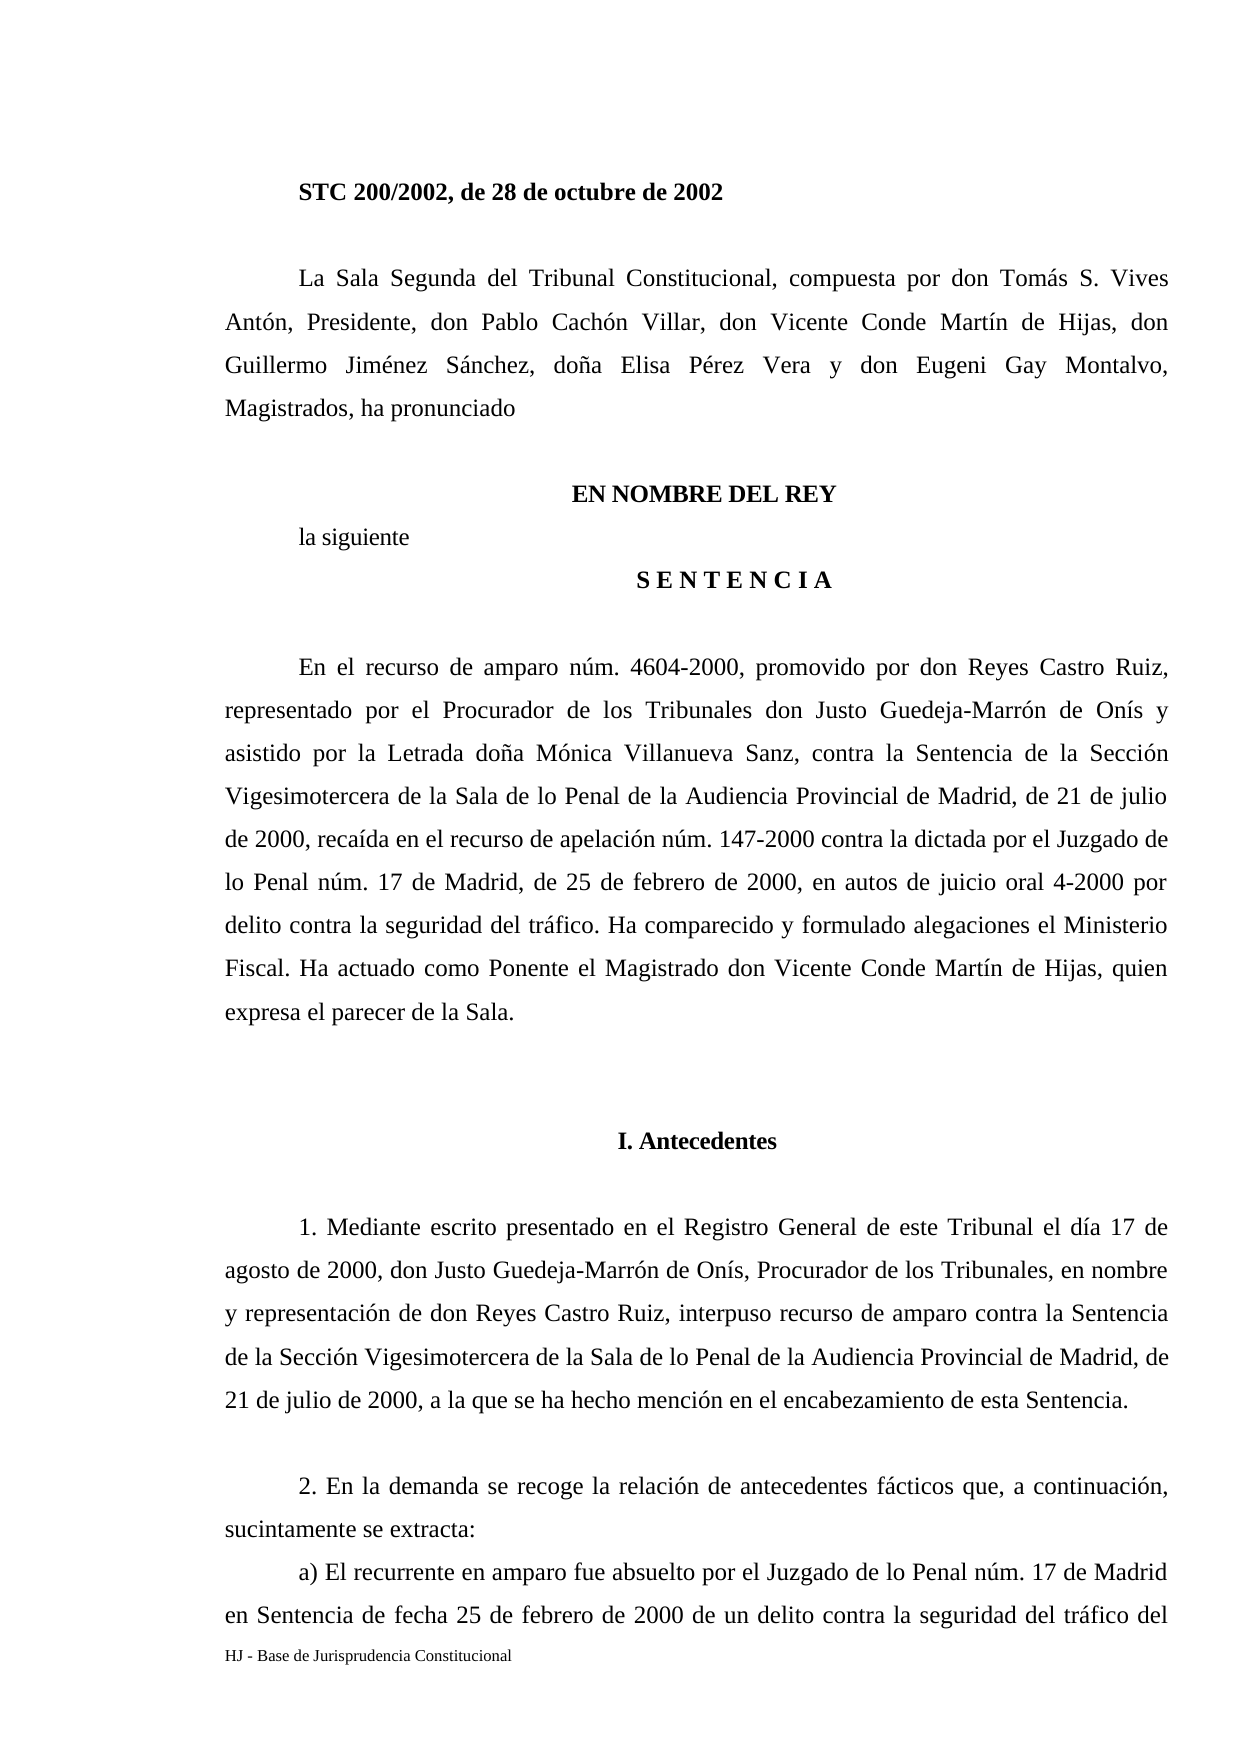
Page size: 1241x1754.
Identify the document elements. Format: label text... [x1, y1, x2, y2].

text La Sala Segunda del Tribunal Constitucional, compuesta por don Tomás S. Vives Antón, Presidente, don Pablo Cachón Villar, don Vicente Conde Martín de Hijas, don Guillermo Jiménez Sánchez, doña Elisa Pérez Vera y don Eugeni Gay Montalvo, Magistrados, ha pronunciado [224, 263, 1169, 422]
text S E N T E N C I A [224, 565, 1169, 594]
text I. Antecedentes [224, 1126, 1169, 1155]
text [224, 1557, 1169, 1629]
text la siguiente [224, 522, 1110, 551]
text En el recurso de amparo núm. 4604-2000, promovido por don Reyes Castro Ruiz, representado por el Procurador de los Tribunales don Justo Guedeja-Marrón de Onís y asistido por la Letrada doña Mónica Villanueva Sanz, contra la Sentencia de la Sección Vigesimotercera de la Sala de lo Penal de la Audiencia Provincial de Madrid, de 21 de julio de 2000, recaída en el recurso de apelación núm. 147-2000 contra la dictada por el Juzgado de lo Penal núm. 17 de Madrid, de 25 de febrero de 2000, en autos de juicio oral 4-2000 por delito contra la seguridad del tráfico. Ha comparecido y formulado alegaciones el Ministerio Fiscal. Ha actuado como Ponente el Magistrado don Vicente Conde Martín de Hijas, quien expresa el parecer de la Sala. [224, 652, 1169, 1025]
text 2. En la demanda se recoge la relación de antecedentes fácticos que, a continuación, sucintamente se extracta: [224, 1471, 1169, 1543]
text STC 200/2002, de 28 de octubre de 2002 [224, 177, 1169, 206]
text EN NOMBRE DEL REY [224, 479, 1110, 508]
text 1. Mediante escrito presentado en el Registro General de este Tribunal el día 17 de agosto de 2000, don Justo Guedeja-Marrón de Onís, Procurador de los Tribunales, en nombre y representación de don Reyes Castro Ruiz, interpuso recurso de amparo contra la Sentencia de la Sección Vigesimotercera de la Sala de lo Penal de la Audiencia Provincial de Madrid, de 21 de julio de 2000, a la que se ha hecho mención en el encabezamiento de esta Sentencia. [224, 1212, 1169, 1413]
